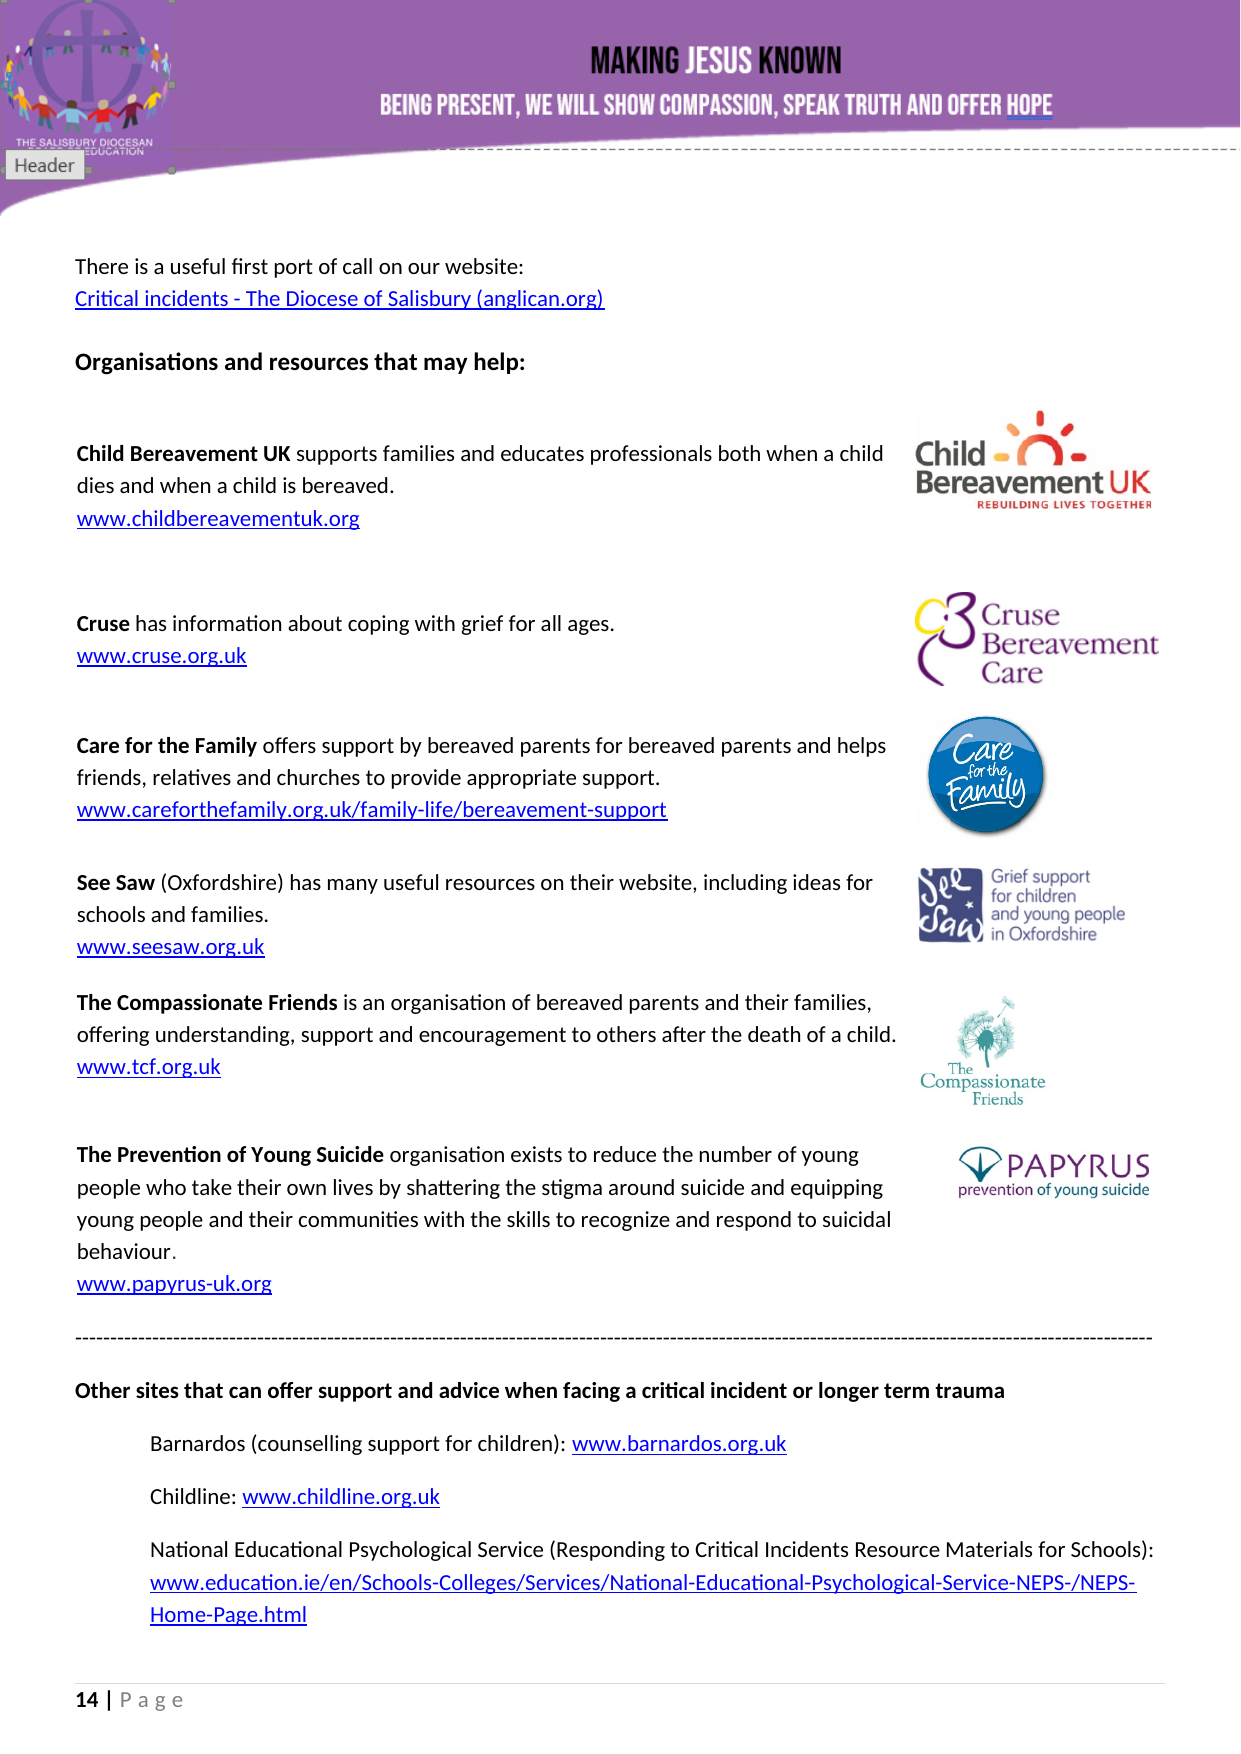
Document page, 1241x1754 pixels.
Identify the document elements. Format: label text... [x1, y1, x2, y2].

table_header Child Bereavement UK supports families and educates professionals both when a child dies and when a child is bereaved. www.childbereavementuk.org [75, 405, 914, 591]
text National Educational Psychological Service (Responding to Critical Incidents Resource Materials for Schools): www.education.ie/en/Schools-Colleges/Services/National-Educational-Psychological-Service-NEPS-/NEPS-Home-Page.html [150, 1536, 1165, 1628]
table_cell [914, 1139, 1165, 1323]
picture [916, 866, 1125, 945]
table_cell See Saw (Oxfordshire) has many useful resources on their website, including ideas for schools and families. www.seesaw.org.uk [75, 866, 914, 986]
table_cell The Prevention of Young Suicide organisation exists to reduce the number of young people who take their own lives by shattering the stigma around suicide and equipping young people and their communities with the skills to recognize and respond to suicidal behaviour. www.papyrus-uk.org [75, 1139, 914, 1323]
picture [915, 991, 1052, 1109]
picture [958, 1138, 1149, 1198]
text There is a useful first port of call on our website: Critical incidents - The Diocese of Salisbury (anglican.org) [75, 102, 1165, 312]
table_cell [914, 986, 1165, 1139]
text Other sites that can offer support and advice when facing a critical incident or longer term trauma [75, 1376, 1165, 1404]
table_header [914, 405, 1165, 591]
table_cell The Compassionate Friends is an organisation of bereaved parents and their families, offering understanding, support and encouragement to others after the death of a child. www.tcf.org.uk [75, 986, 914, 1139]
table_cell Care for the Family offers support by bereaved parents for bereaved parents and helps friends, relatives and churches to provide appropriate support. www.careforthefamily.org.uk/family-life/bereavement-support [75, 712, 914, 866]
picture [913, 405, 1152, 509]
text Organisations and resources that may help: [75, 346, 1165, 376]
text ---------------------------------------------------------------------------------------------------------------------------------------------------------- [75, 1323, 1165, 1351]
picture [0, 0, 1241, 216]
table_cell Cruse has information about coping with grief for all ages. www.cruse.org.uk [75, 591, 914, 712]
text Childline: www.childline.org.uk [75, 1482, 1165, 1511]
table_cell [914, 712, 1165, 866]
picture [915, 592, 1159, 686]
text Barnardos (counselling support for children): www.barnardos.org.uk [75, 1429, 1165, 1457]
table_cell [914, 591, 1165, 712]
picture [915, 715, 1056, 839]
table_cell [914, 866, 1165, 986]
